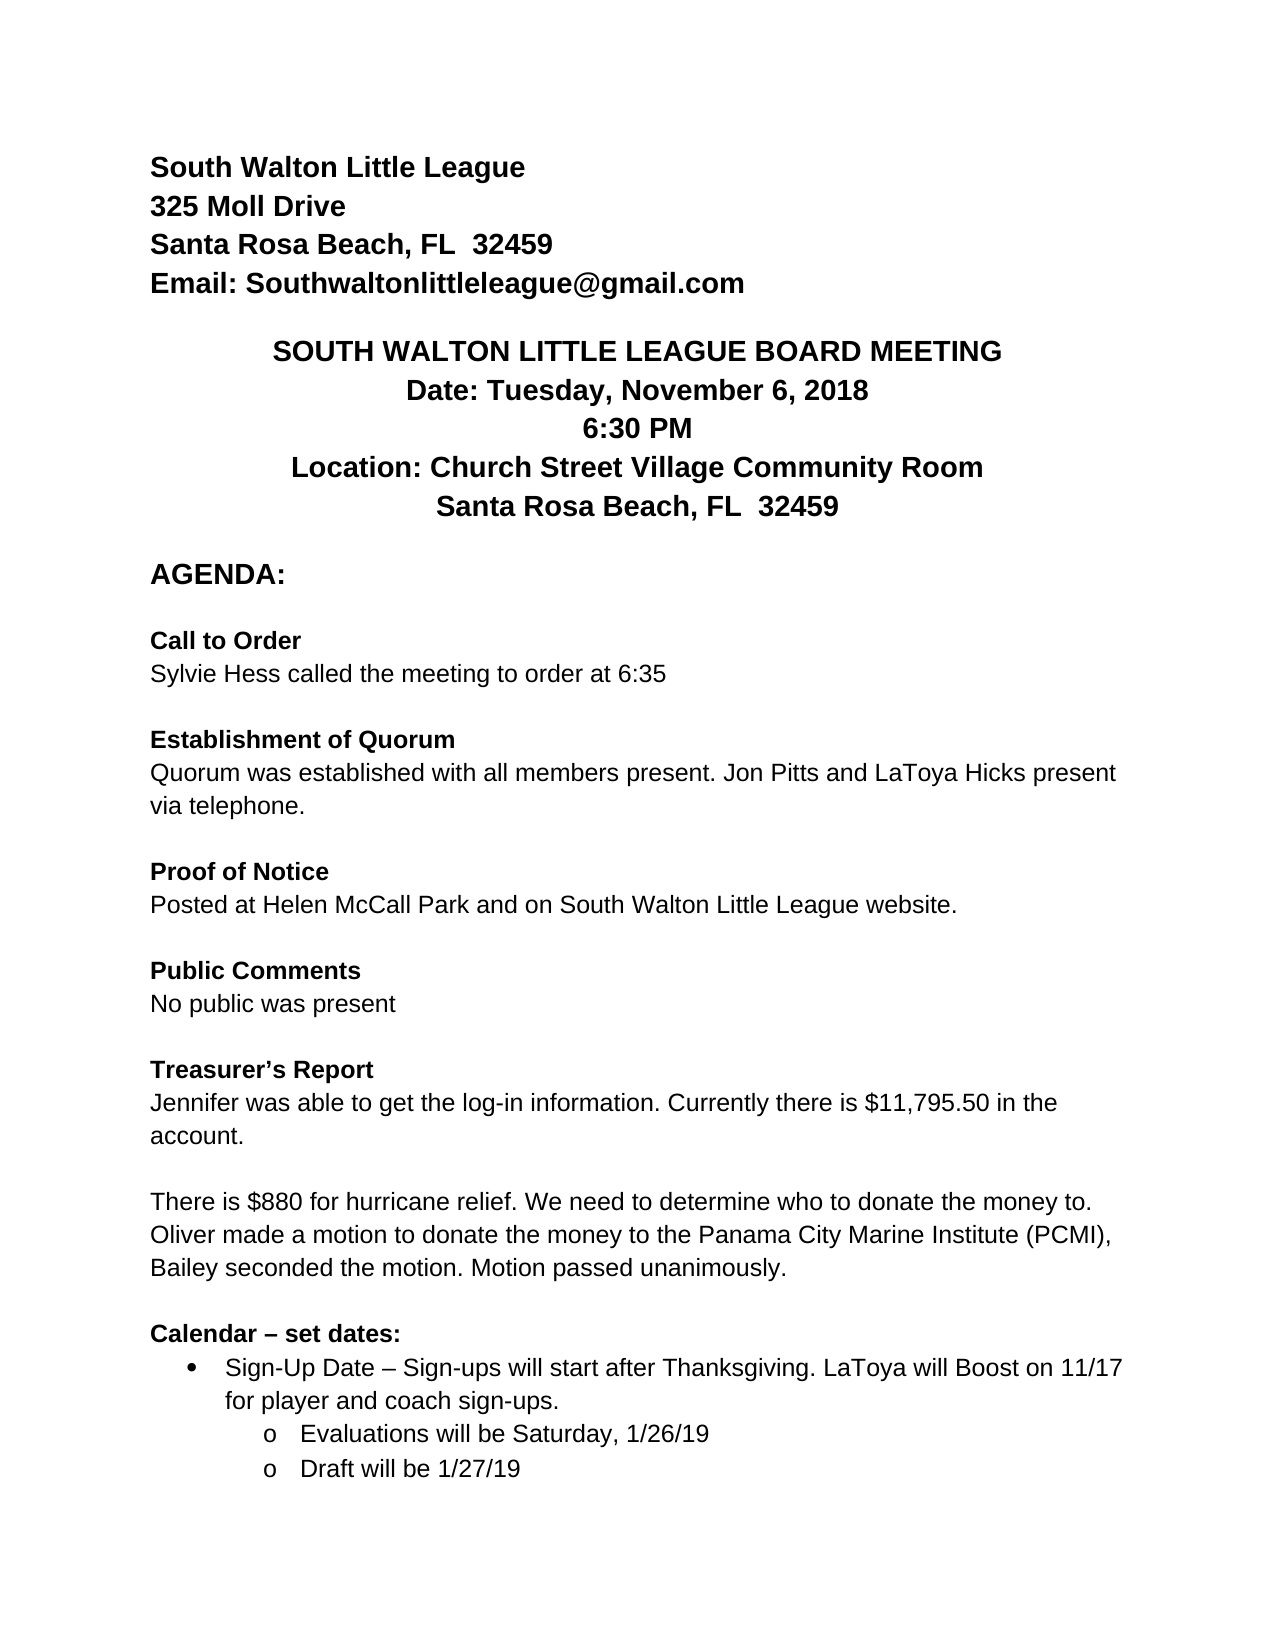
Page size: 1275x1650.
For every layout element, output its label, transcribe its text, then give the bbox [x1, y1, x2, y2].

text Establishment of Quorum [150, 725, 1125, 754]
text 325 Moll Drive [150, 188, 1125, 222]
text Santa Rosa Beach, FL 32459 [150, 227, 1125, 261]
text Proof of Notice [150, 857, 1125, 886]
text Santa Rosa Beach, FL 32459 [150, 488, 1125, 522]
list Sign-Up Date – Sign-ups will start after Thanksgiving. LaToya will Boost on 11/17 for player and coach sign-ups. [187, 1352, 1125, 1414]
text Calendar – set dates: [150, 1319, 1125, 1348]
text Public Comments [150, 956, 1125, 985]
text South Walton Little League [150, 150, 1125, 183]
text Posted at Helen McCall Park and on South Walton Little League website. [150, 890, 1125, 919]
text Jennifer was able to get the log-in information. Currently there is $11,795.50 in the account. [150, 1088, 1125, 1150]
text SOUTH WALTON LITTLE LEAGUE BOARD MEETING [150, 334, 1125, 368]
text There is $880 for hurricane relief. We need to determine who to donate the money to. Oliver made a motion to donate the money to the Panama City Marine Institute (PCMI), Bailey seconded the motion. Motion passed unanimously. [150, 1187, 1125, 1282]
text Date: Tuesday, November 6, 2018 [150, 373, 1125, 406]
list Draft will be 1/27/19 [262, 1454, 1125, 1485]
text Location: Church Street Village Community Room [150, 450, 1125, 483]
text Treasurer’s Report [150, 1055, 1125, 1084]
text Call to Order [150, 626, 1125, 655]
text No public was present [150, 989, 1125, 1018]
text AGENDA: [150, 557, 1125, 591]
list Evaluations will be Saturday, 1/26/19 [262, 1419, 1125, 1449]
text Sylvie Hess called the meeting to order at 6:35 [150, 659, 1125, 688]
text Email: Southwaltonlittleleague@gmail.com [150, 266, 1125, 299]
text 6:30 PM [150, 411, 1125, 445]
text Quorum was established with all members present. Jon Pitts and LaToya Hicks present via telephone. [150, 758, 1125, 820]
